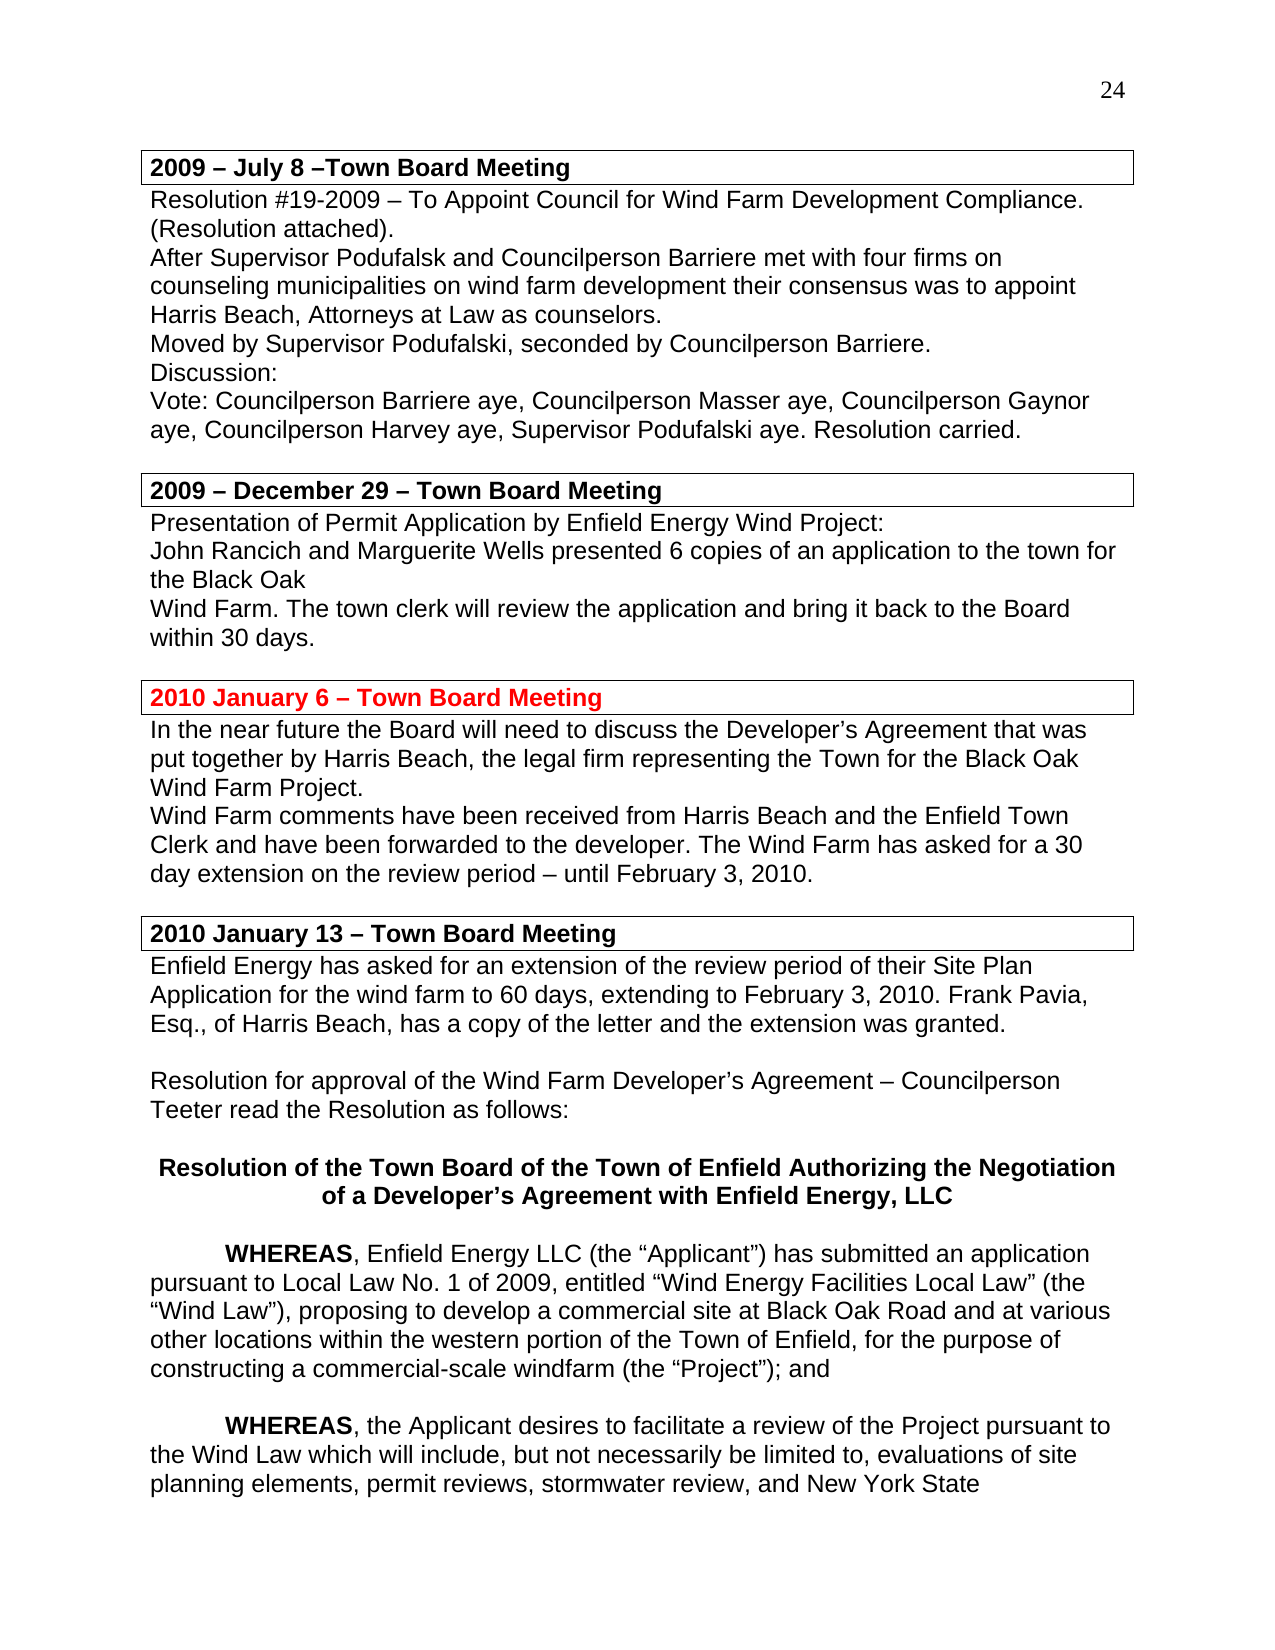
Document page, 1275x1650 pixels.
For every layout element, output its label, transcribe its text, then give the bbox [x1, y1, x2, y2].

text Vote: Councilperson Barriere aye, Councilperson Masser aye, Councilperson Gaynor [150, 386, 1125, 415]
text 2009 – July 8 –Town Board Meeting [142, 151, 1133, 184]
text (Resolution attached). [150, 214, 1125, 242]
text WHEREAS, Enfield Energy LLC (the “Applicant”) has submitted an application pursuant to Local Law No. 1 of 2009, entitled “Wind Energy Facilities Local Law” (the “Wind Law”), proposing to develop a commercial site at Black Oak Road and at various other locations within the western portion of the Town of Enfield, for the purpose of constructing a commercial-scale windfarm (the “Project”); and [150, 1239, 1125, 1382]
text aye, Councilperson Harvey aye, Supervisor Podufalski aye. Resolution carried. [150, 415, 1125, 444]
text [150, 1411, 1125, 1497]
text John Rancich and Marguerite Wells presented 6 copies of an application to the town for the Black Oak [150, 536, 1125, 594]
text counseling municipalities on wind farm development their consensus was to appoint [150, 271, 1125, 300]
text Moved by Supervisor Podufalski, seconded by Councilperson Barriere. [150, 329, 1125, 357]
text Resolution #19-2009 – To Appoint Council for Wind Farm Development Compliance. [150, 185, 1125, 214]
text 2009 – December 29 – Town Board Meeting [142, 474, 1133, 506]
text 2010 January 6 – Town Board Meeting [142, 681, 1133, 714]
text Wind Farm. The town clerk will review the application and bring it back to the Board within 30 days. [150, 594, 1125, 651]
text In the near future the Board will need to discuss the Developer’s Agreement that was put together by Harris Beach, the legal firm representing the Town for the Black Oak Wind Farm Project. [150, 715, 1125, 801]
text Presentation of Permit Application by Enfield Energy Wind Project: [150, 507, 1125, 536]
text Resolution for approval of the Wind Farm Developer’s Agreement – Councilperson Teeter read the Resolution as follows: [150, 1066, 1125, 1124]
text After Supervisor Podufalsk and Councilperson Barriere met with four firms on [150, 242, 1125, 271]
text 2010 January 13 – Town Board Meeting [142, 917, 1133, 950]
text Discussion: [150, 357, 1125, 386]
text Wind Farm comments have been received from Harris Beach and the Enfield Town Clerk and have been forwarded to the developer. The Wind Farm has asked for a 30 day extension on the review period – until February 3, 2010. [150, 801, 1125, 887]
text Harris Beach, Attorneys at Law as counselors. [150, 300, 1125, 329]
text Resolution of the Town Board of the Town of Enfield Authorizing the Negotiation of a Developer’s Agreement with Enfield Energy, LLC [150, 1152, 1125, 1210]
text Enfield Energy has asked for an extension of the review period of their Site Plan Application for the wind farm to 60 days, extending to . Frank Pavia, Esq., of Harris Beach, has a copy of the letter and the extension was granted. [150, 951, 1125, 1037]
